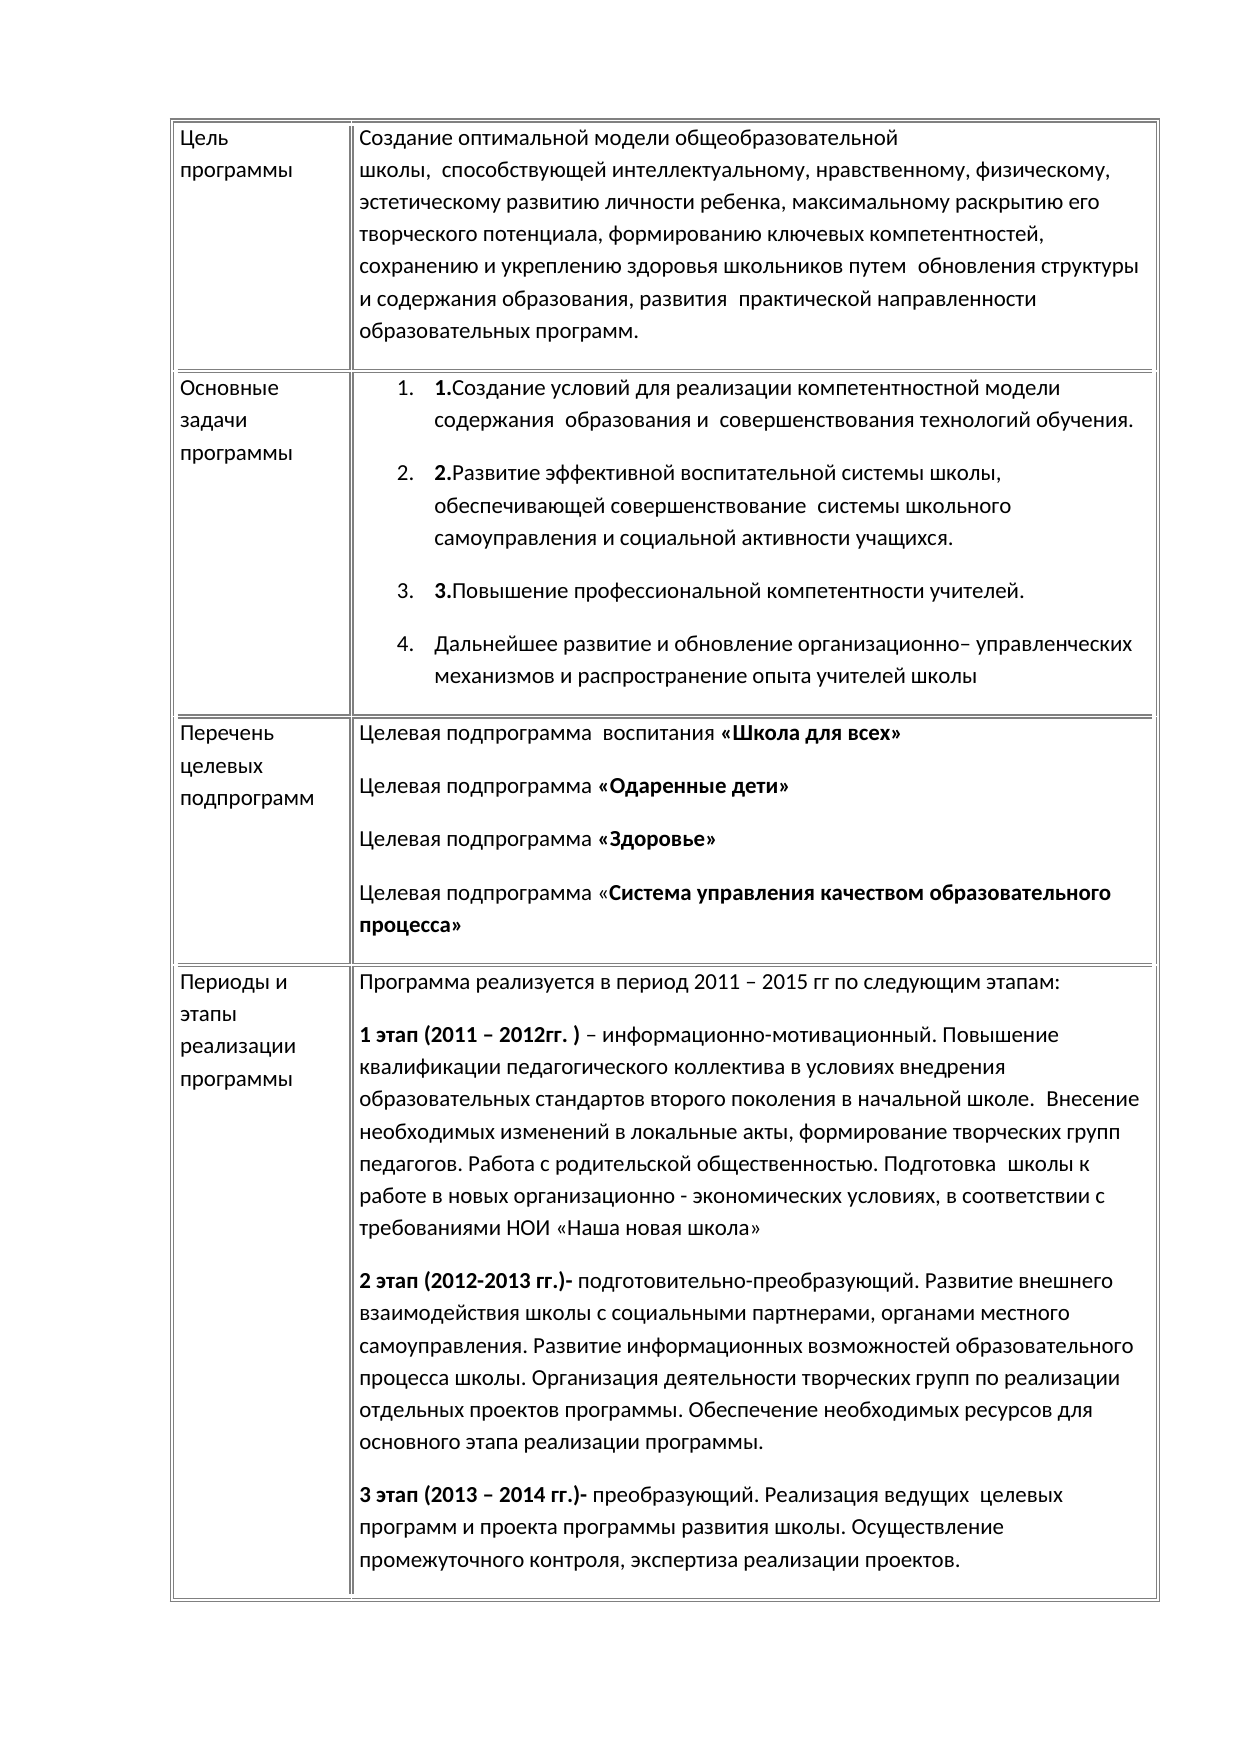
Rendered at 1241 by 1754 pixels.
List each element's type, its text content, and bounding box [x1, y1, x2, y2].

table_cell Цель программы [174, 123, 351, 369]
table_cell Перечень целевых подпрограмм [172, 714, 351, 962]
table_cell Основные задачи программы [172, 369, 351, 714]
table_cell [172, 963, 351, 1597]
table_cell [351, 963, 1158, 1597]
table_cell 1.Создание условий для реализации компетентностной модели содержания образования и совершенствования технологий обучения. 2.Развитие эффективной воспитательной системы школы, обеспечивающей совершенствование системы школьного самоуправления и социальной активности учащихся. 3.Повышение профессиональной компетентности учителей. Дальнейшее развитие и обновление организационно– управленческих механизмов и распространение опыта учителей школы [351, 369, 1158, 714]
table_cell Целевая подпрограмма воспитания «Школа для всех» Целевая подпрограмма «Одаренные дети» Целевая подпрограмма «Здоровье» Целевая подпрограмма «Система управления качеством образовательного процесса» [351, 714, 1158, 962]
table_cell Создание оптимальной модели общеобразовательной школы, способствующей интеллектуальному, нравственному, физическому, эстетическому развитию личности ребенка, максимальному раскрытию его творческого потенциала, формированию ключевых компетентностей, сохранению и укреплению здоровья школьников путем обновления структуры и содержания образования, развития практической направленности образовательных программ. [351, 120, 1158, 369]
